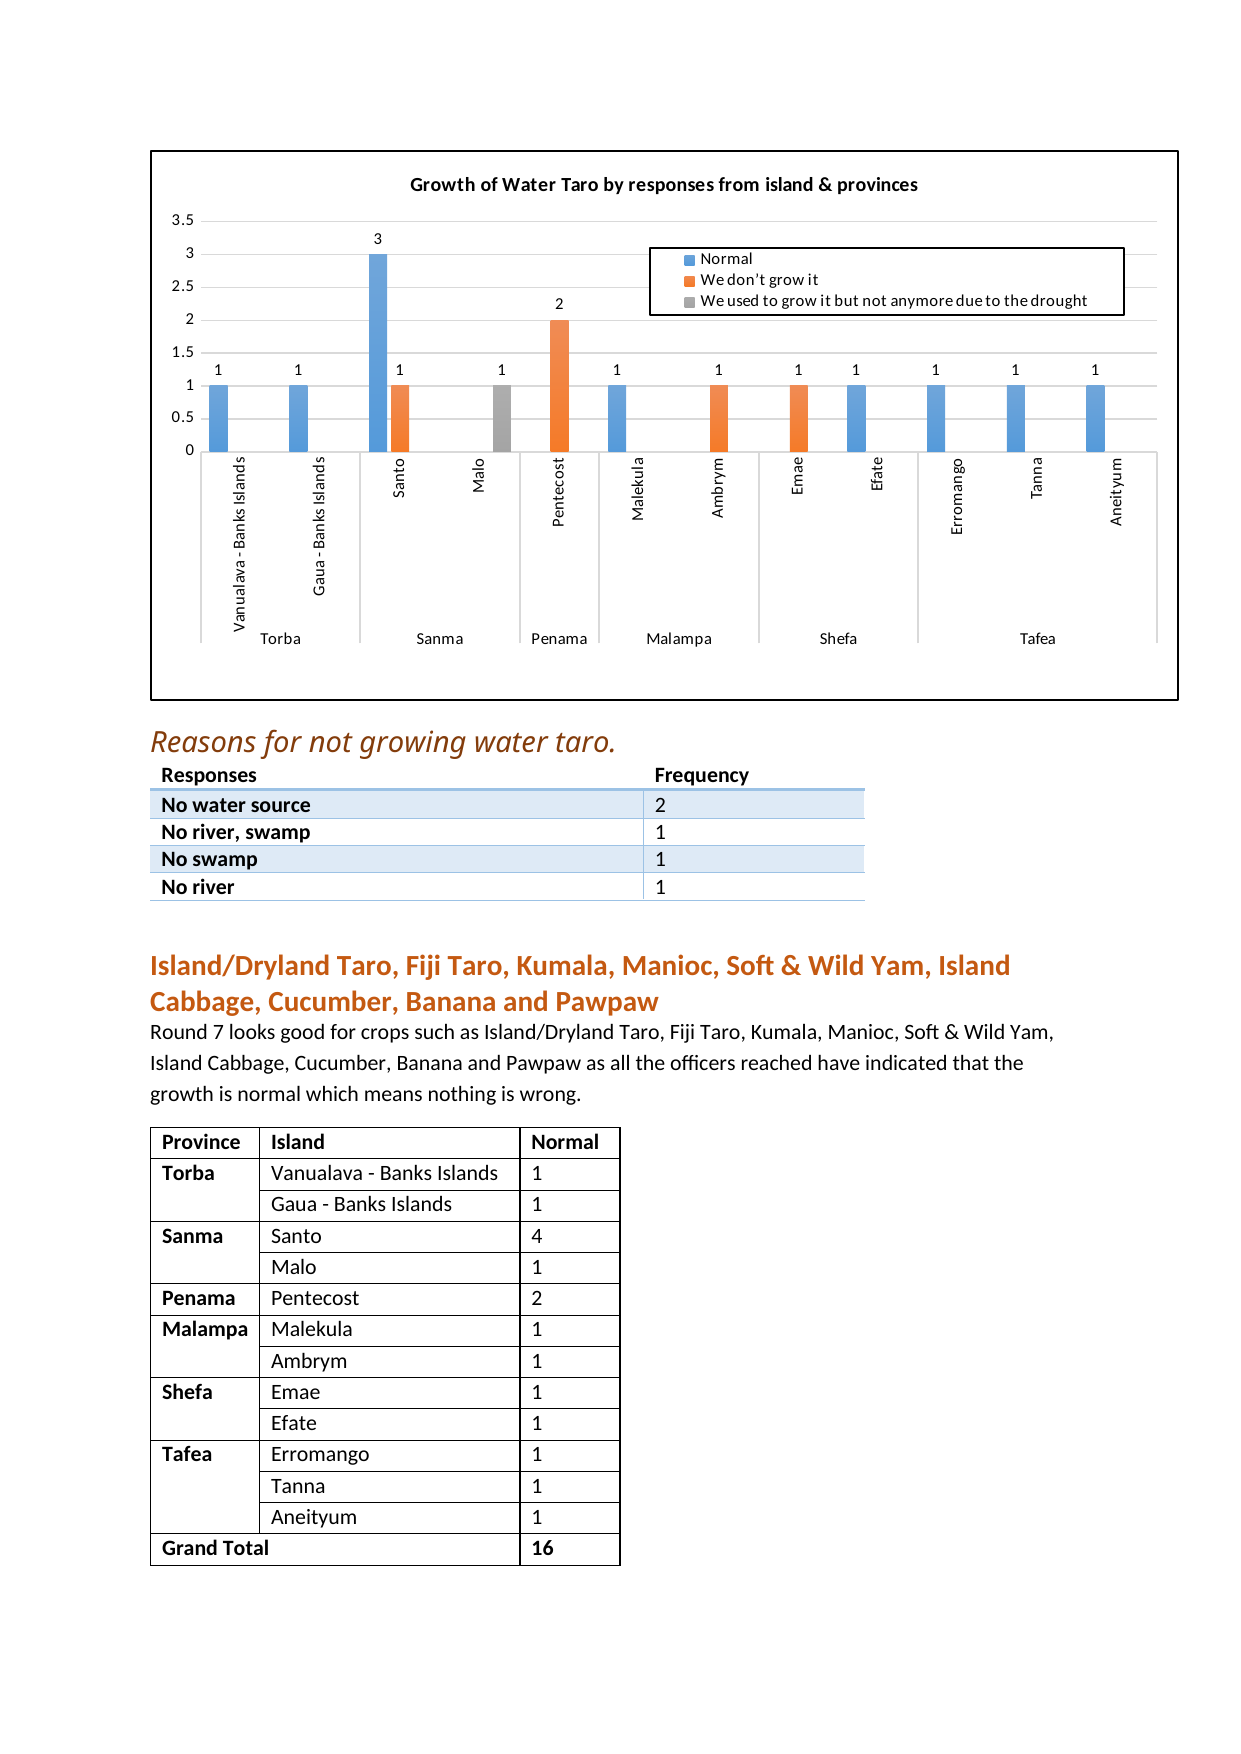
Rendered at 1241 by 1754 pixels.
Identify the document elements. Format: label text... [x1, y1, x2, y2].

table_cell 2 [521, 1284, 619, 1314]
table_cell 1 [521, 1159, 619, 1189]
table_cell 1 [521, 1191, 619, 1221]
table_header Responses [150, 761, 643, 788]
table_cell 1 [521, 1472, 619, 1502]
table_cell Shefa [151, 1378, 259, 1439]
table_cell Vanualava - Banks Islands [260, 1159, 519, 1189]
table_cell Aneityum [260, 1503, 519, 1533]
text Round 7 looks good for crops such as Island/Dryland Taro, Fiji Taro, Kumala, Manioc, Soft & Wild Yam, Island Cabbage, Cucumber, Banana and Pawpaw as all the officers reached have indicated that the growth is normal which means nothing is wrong. [150, 1018, 1090, 1106]
table_cell 1 [521, 1253, 619, 1283]
table_cell Malampa [151, 1316, 259, 1377]
table_cell Torba [151, 1159, 259, 1221]
table_cell 1 [521, 1503, 619, 1533]
table_cell No swamp [150, 846, 643, 872]
table_cell No river [150, 873, 643, 899]
table_cell Tanna [260, 1472, 519, 1502]
subtitle Reasons for not growing water taro. [150, 722, 1090, 761]
table_cell 1 [521, 1378, 619, 1408]
table_header Island [260, 1128, 519, 1158]
table_cell Emae [260, 1378, 519, 1408]
table_cell Pentecost [260, 1284, 519, 1314]
table_cell Tafea [151, 1441, 259, 1533]
table_cell 1 [521, 1441, 619, 1471]
table_cell No river, swamp [150, 819, 643, 845]
table_cell Penama [151, 1284, 259, 1314]
table_cell Malekula [260, 1316, 519, 1346]
table_cell 1 [521, 1316, 619, 1346]
table_cell 1 [644, 873, 864, 899]
table_cell Gaua - Banks Islands [260, 1191, 519, 1221]
table_header Province [151, 1128, 259, 1158]
table_cell 1 [644, 846, 864, 872]
table_cell Erromango [260, 1441, 519, 1471]
table_cell 1 [521, 1347, 619, 1377]
table_cell Ambrym [260, 1347, 519, 1377]
table_cell Grand Total [151, 1534, 519, 1564]
subtitle Island/Dryland Taro, Fiji Taro, Kumala, Manioc, Soft & Wild Yam, Island Cabbage, Cucumber, Banana and Pawpaw [150, 947, 1090, 1018]
table_cell 1 [644, 819, 864, 845]
table_cell 16 [521, 1534, 619, 1564]
table_header Frequency [643, 761, 864, 788]
table_cell 4 [521, 1222, 619, 1252]
table_cell Santo [260, 1222, 519, 1252]
table_header Normal [521, 1128, 619, 1158]
table_cell 1 [521, 1409, 619, 1439]
table_cell Efate [260, 1409, 519, 1439]
table_cell 2 [644, 791, 864, 818]
table_cell Sanma [151, 1222, 259, 1283]
table_cell No water source [150, 791, 643, 818]
table_cell Malo [260, 1253, 519, 1283]
